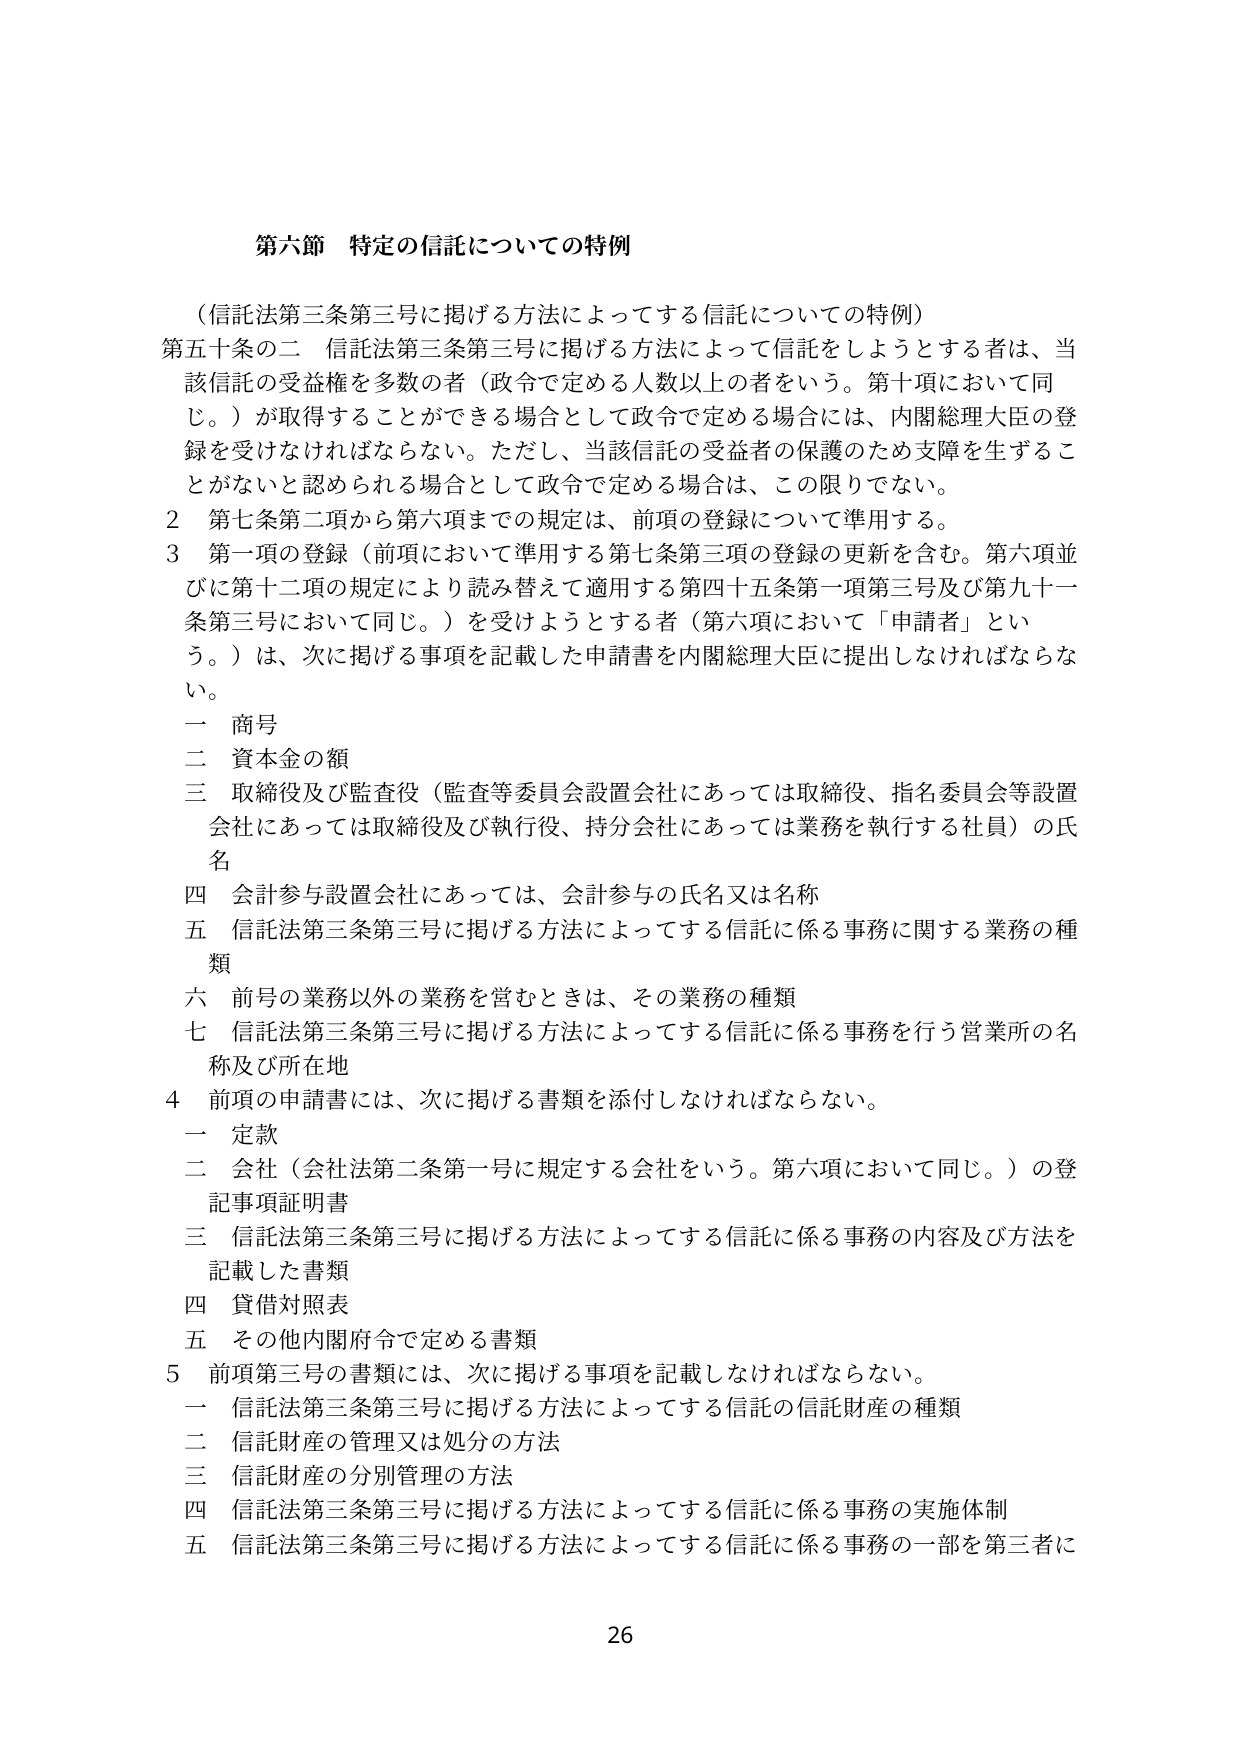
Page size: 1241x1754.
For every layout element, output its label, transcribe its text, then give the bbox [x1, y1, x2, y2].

text 五 信託法第三条第三号に掲げる方法によってする信託に係る事務に関する業務の種類 [184, 911, 1079, 979]
text ４ 前項の申請書には、次に掲げる書類を添付しなければならない。 [161, 1082, 1079, 1116]
text 一 商号 [184, 706, 1079, 740]
text （信託法第三条第三号に掲げる方法によってする信託についての特例） [184, 296, 1079, 330]
text 三 信託法第三条第三号に掲げる方法によってする信託に係る事務の内容及び方法を記載した書類 [184, 1219, 1079, 1287]
text 五 その他内閣府令で定める書類 [184, 1321, 1079, 1355]
text ２ 第七条第二項から第六項までの規定は、前項の登録について準用する。 [161, 501, 1079, 535]
text 四 会計参与設置会社にあっては、会計参与の氏名又は名称 [184, 877, 1079, 911]
text 一 信託法第三条第三号に掲げる方法によってする信託の信託財産の種類 [184, 1389, 1079, 1424]
text 二 信託財産の管理又は処分の方法 [184, 1424, 1079, 1458]
text 第六節 特定の信託についての特例 [253, 228, 1079, 262]
text 四 貸借対照表 [184, 1287, 1079, 1321]
text 二 資本金の額 [184, 740, 1079, 774]
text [184, 1526, 1079, 1560]
text ３ 第一項の登録（前項において準用する第七条第三項の登録の更新を含む。第六項並びに第十二項の規定により読み替えて適用する第四十五条第一項第三号及び第九十一条第三号において同じ。）を受けようとする者（第六項において「申請者」という。）は、次に掲げる事項を記載した申請書を内閣総理大臣に提出しなければならない。 [161, 535, 1079, 706]
text 三 取締役及び監査役（監査等委員会設置会社にあっては取締役、指名委員会等設置会社にあっては取締役及び執行役、持分会社にあっては業務を執行する社員）の氏名 [184, 774, 1079, 877]
text 一 定款 [184, 1116, 1079, 1150]
text 二 会社（会社法第二条第一号に規定する会社をいう。第六項において同じ。）の登記事項証明書 [184, 1150, 1079, 1219]
text 四 信託法第三条第三号に掲げる方法によってする信託に係る事務の実施体制 [184, 1492, 1079, 1526]
text 三 信託財産の分別管理の方法 [184, 1458, 1079, 1492]
text 七 信託法第三条第三号に掲げる方法によってする信託に係る事務を行う営業所の名称及び所在地 [184, 1014, 1079, 1082]
text ５ 前項第三号の書類には、次に掲げる事項を記載しなければならない。 [161, 1355, 1079, 1389]
text 第五十条の二 信託法第三条第三号に掲げる方法によって信託をしようとする者は、当該信託の受益権を多数の者（政令で定める人数以上の者をいう。第十項において同じ。）が取得することができる場合として政令で定める場合には、内閣総理大臣の登録を受けなければならない。ただし、当該信託の受益者の保護のため支障を生ずることがないと認められる場合として政令で定める場合は、この限りでない。 [161, 330, 1079, 501]
text 六 前号の業務以外の業務を営むときは、その業務の種類 [184, 979, 1079, 1014]
